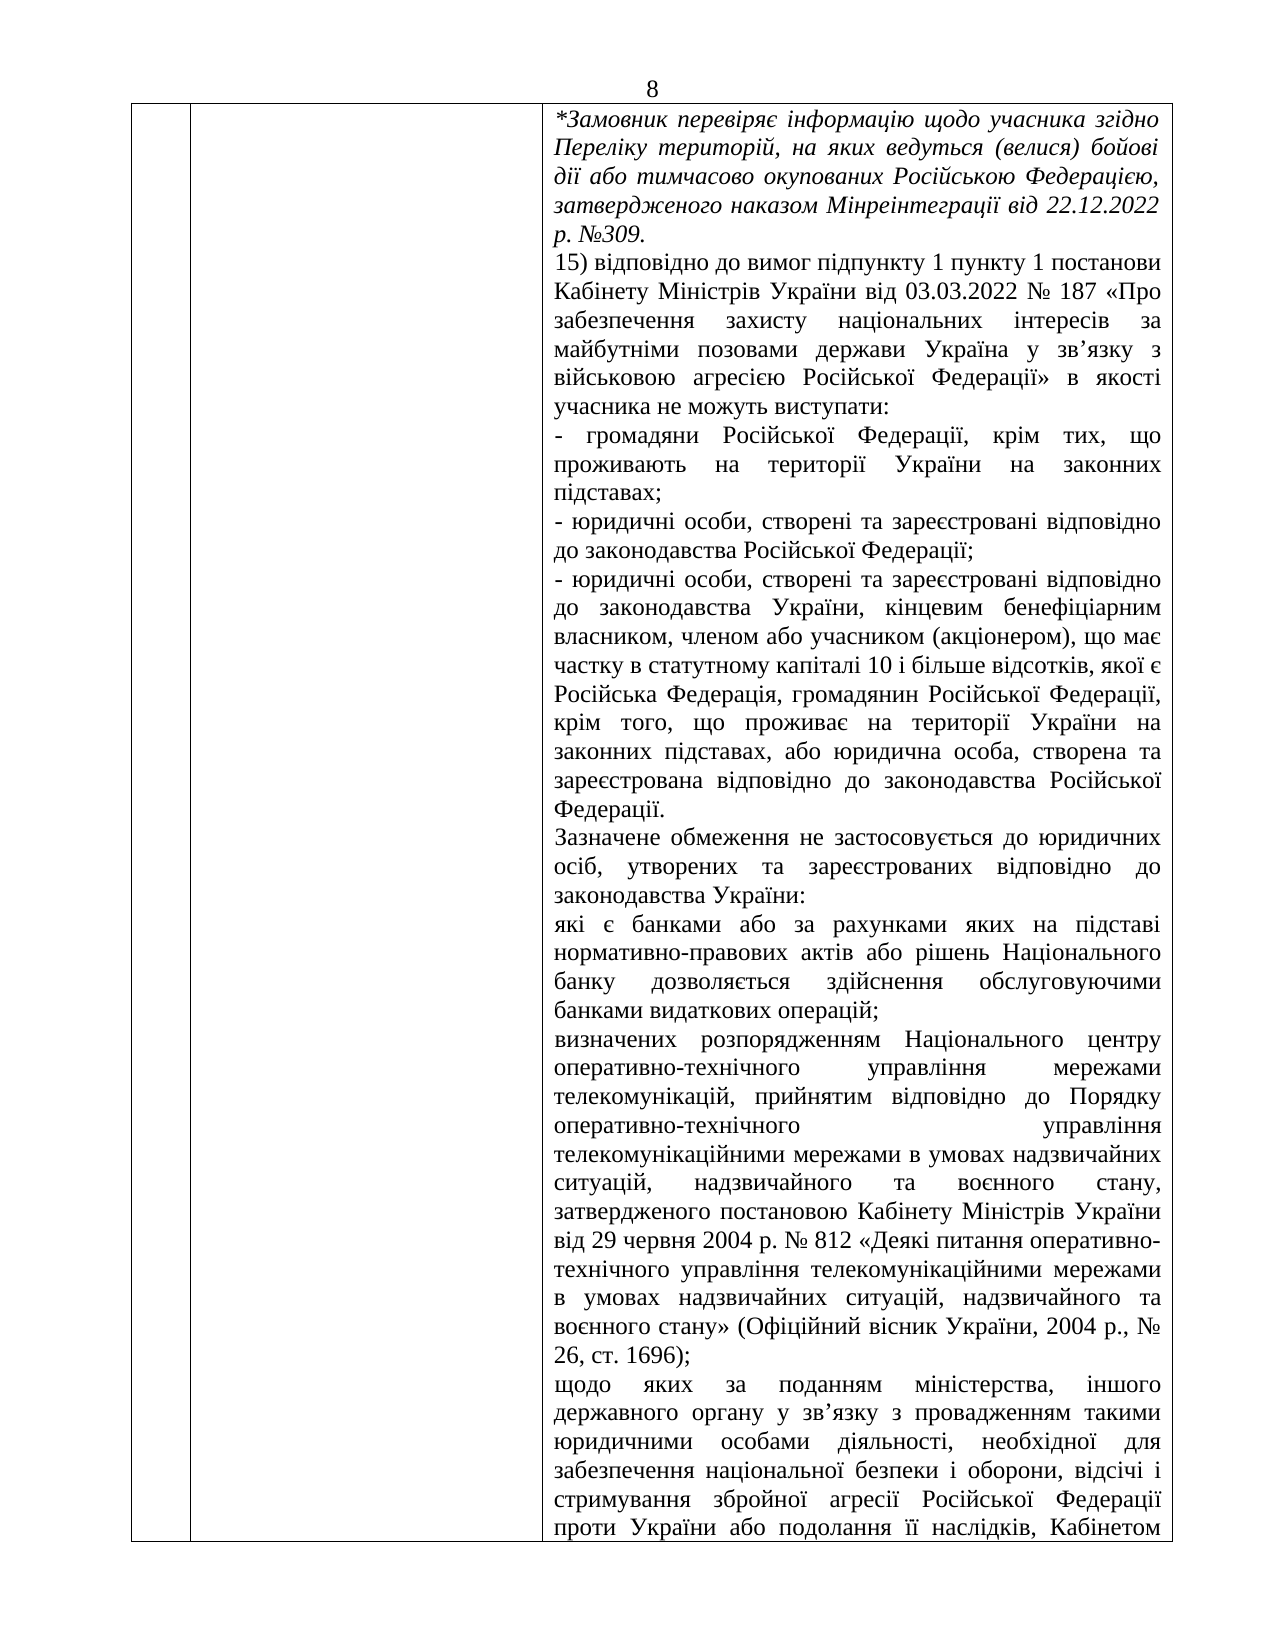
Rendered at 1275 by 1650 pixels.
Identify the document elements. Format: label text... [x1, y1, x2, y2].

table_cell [191, 104, 542, 1541]
table_cell 1 [132, 104, 190, 1541]
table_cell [543, 104, 1172, 1541]
